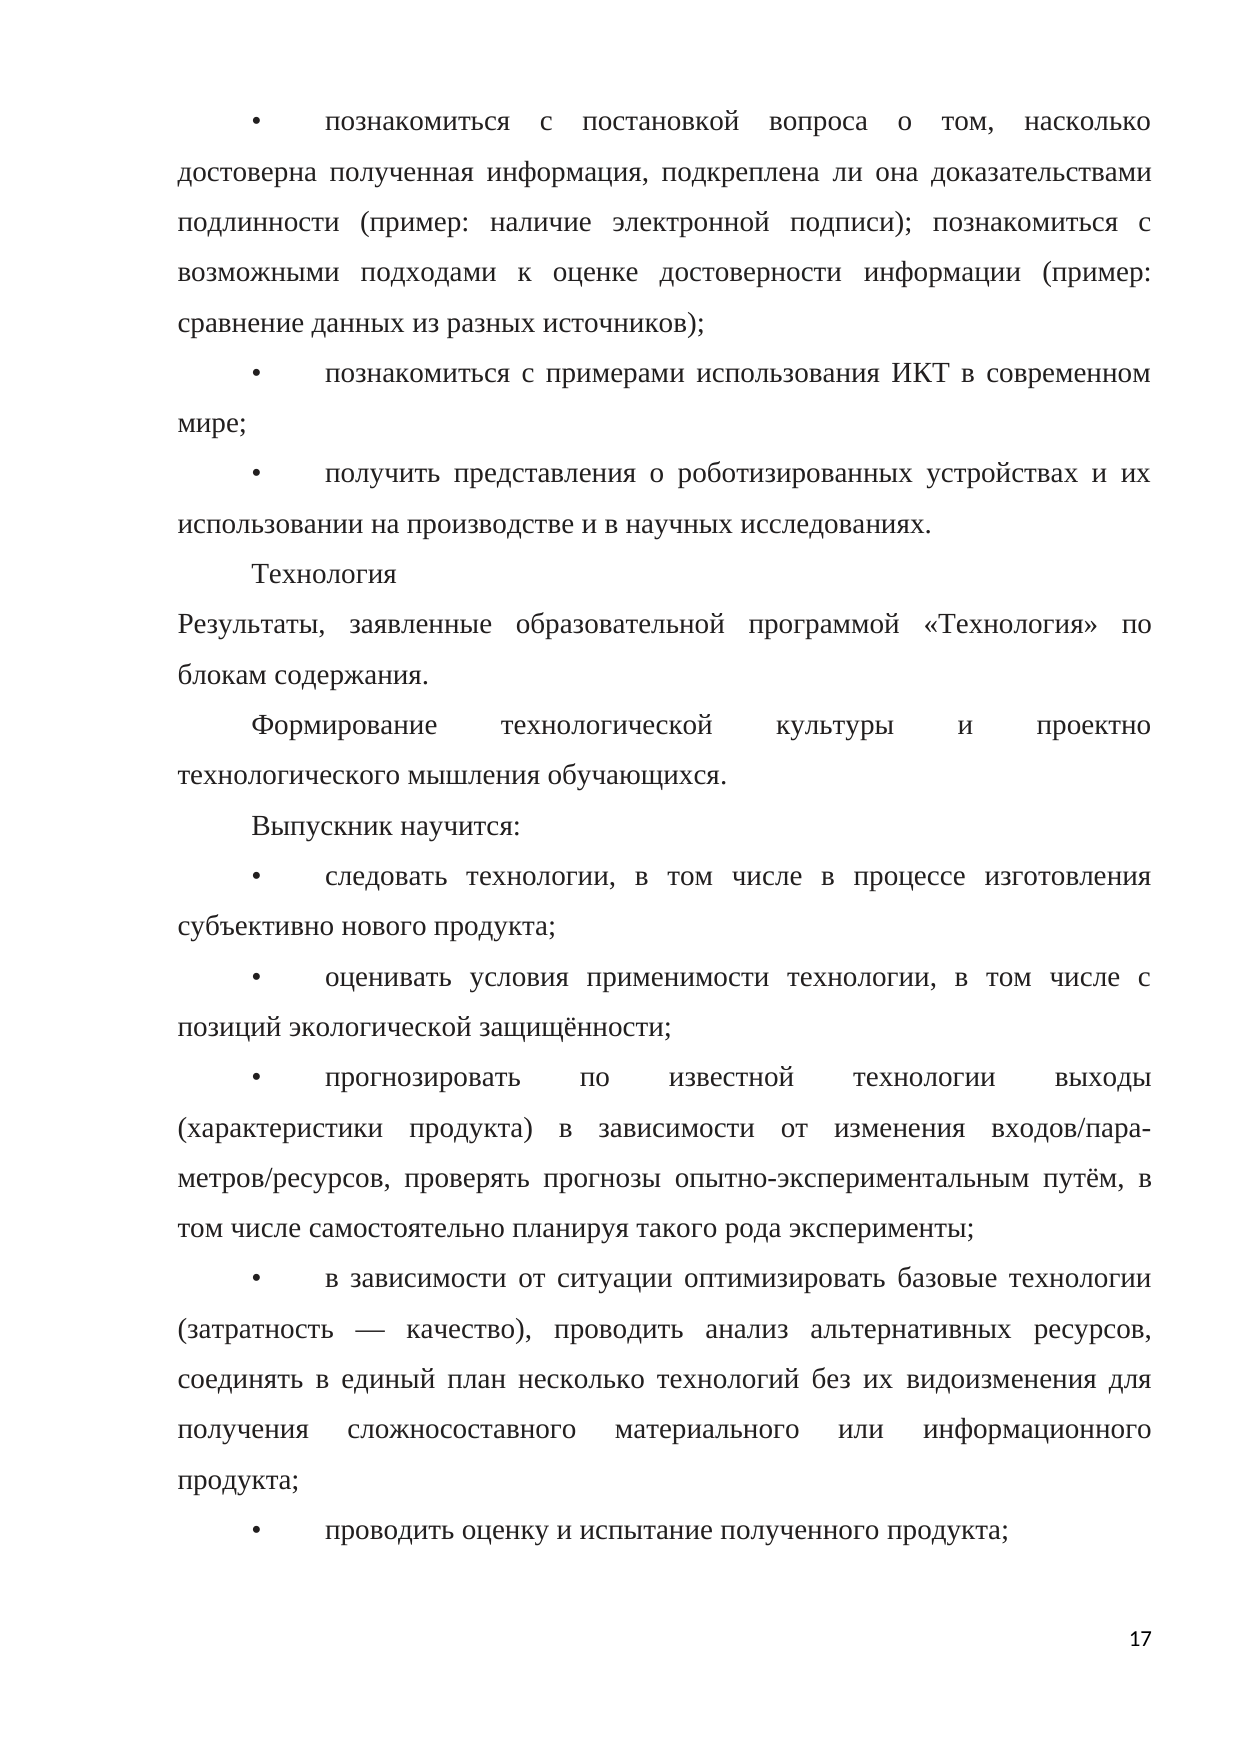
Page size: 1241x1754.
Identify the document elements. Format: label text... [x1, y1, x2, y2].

list в зависимости от ситуации оптимизировать базовые технологии (затратность — качество), проводить анализ альтернативных ресурсов, соединять в единый план несколько технологий без их видоизменения для получения сложносоставного материального или информационного продукта; [177, 1261, 1152, 1495]
list прогнозировать по известной технологии выходы (характеристики продукта) в зависимости от изменения входов/пара- метров/ресурсов, проверять прогнозы опытно-экспериментальным путём, в том числе самостоятельно планируя такого рода эксперименты; [177, 1059, 1152, 1244]
list познакомиться с примерами использования ИКТ в современном мире; [177, 355, 1152, 439]
text Формирование технологической культуры и проектно технологического мышления обучающихся. [177, 707, 1152, 791]
list познакомиться с постановкой вопроса о том, насколько достоверна полученная информация, подкреплена ли она доказательствами подлинности (пример: наличие электронной подписи); познакомиться с возможными подходами к оценке достоверности информации (пример: сравнение данных из разных источников); [177, 103, 1152, 338]
list проводить оценку и испытание полученного продукта; [177, 1512, 1152, 1546]
list получить представления о роботизированных устройствах и их использовании на производстве и в научных исследованиях. [177, 456, 1152, 539]
text Выпускник научится: [177, 808, 1152, 841]
text Технология [177, 556, 1152, 590]
text Результаты, заявленные образовательной программой «Технология» по блокам содержания. [177, 607, 1152, 690]
list оценивать условия применимости технологии, в том числе с позиций экологической защищённости; [177, 959, 1152, 1043]
list следовать технологии, в том числе в процессе изготовления субъективно нового продукта; [177, 858, 1152, 942]
